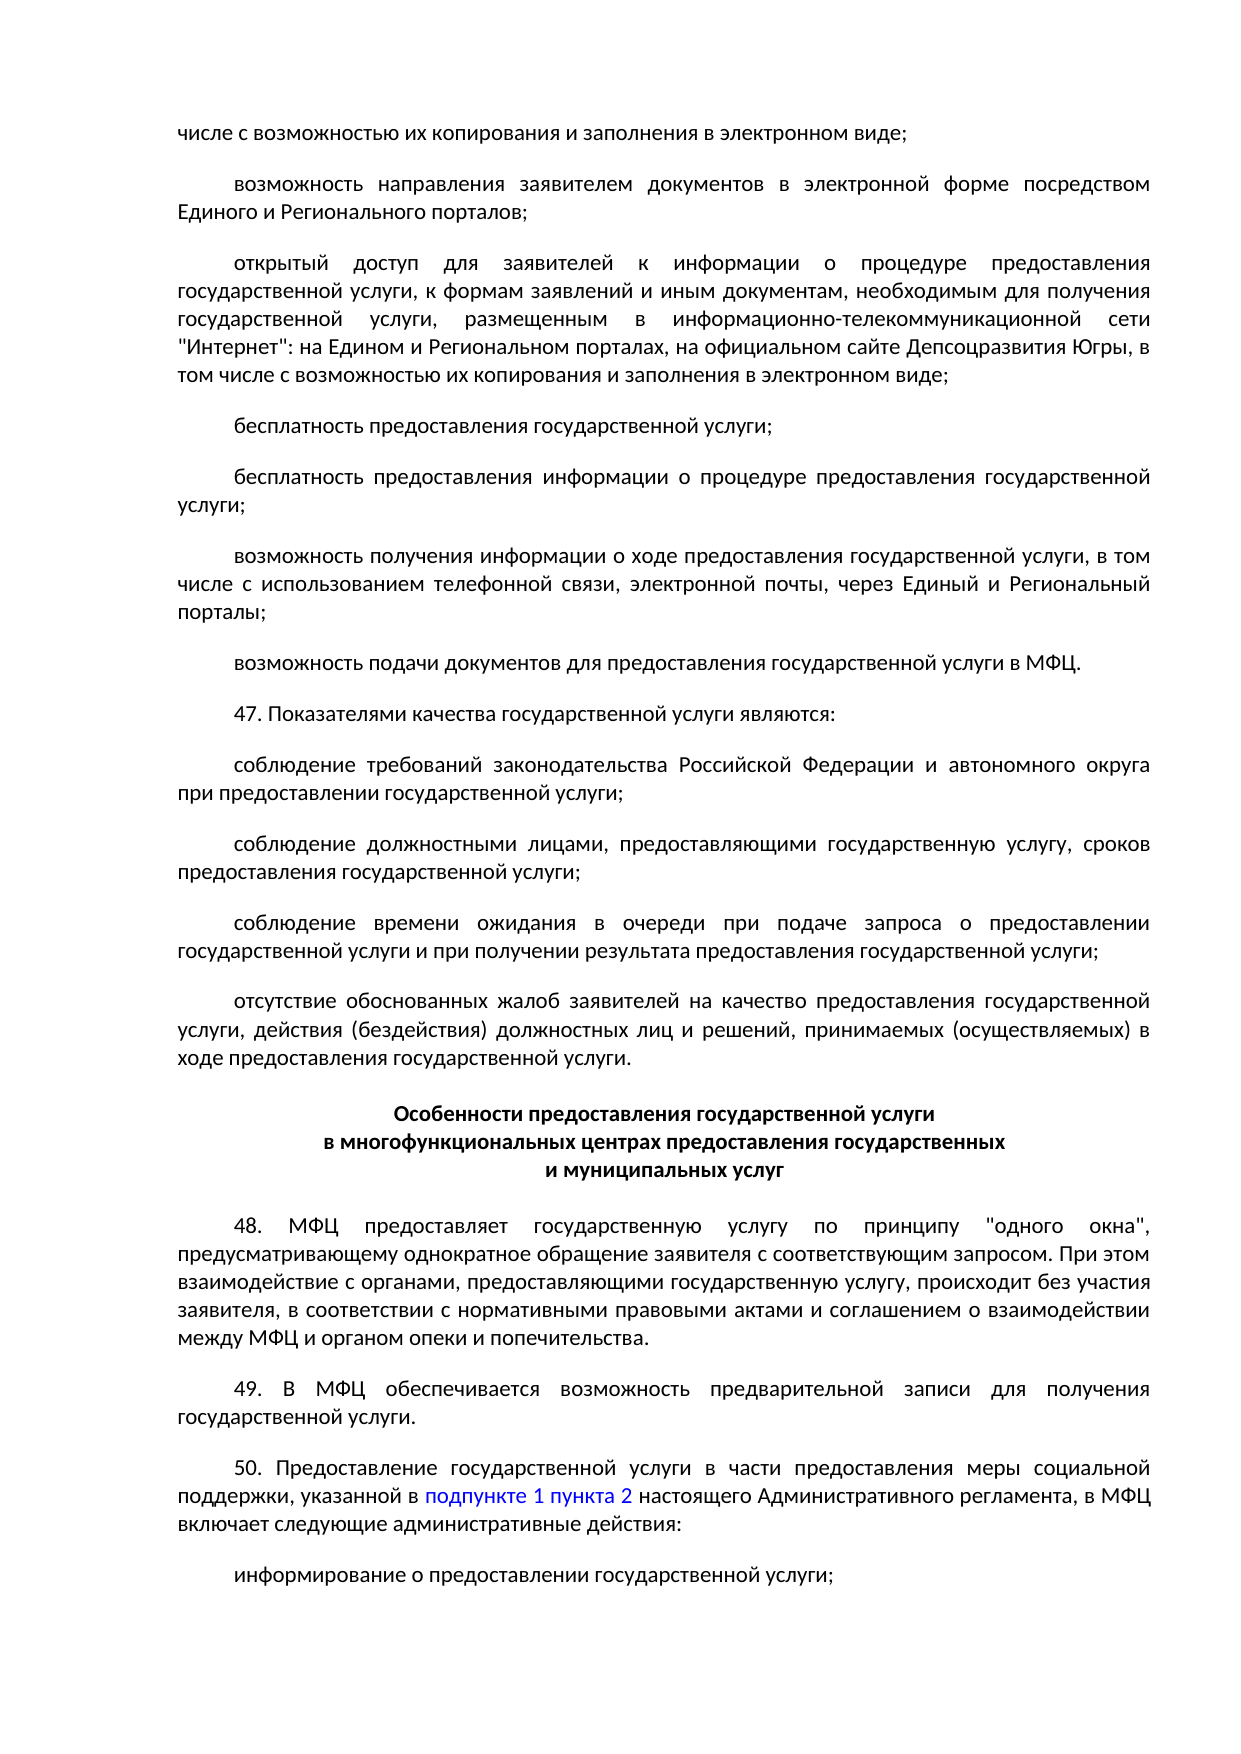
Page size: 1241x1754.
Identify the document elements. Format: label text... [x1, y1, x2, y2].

title Особенности предоставления государственной услуги [177, 1099, 1152, 1127]
text бесплатность предоставления информации о процедуре предоставления государственной услуги; [177, 462, 1152, 518]
text отсутствие обоснованных жалоб заявителей на качество предоставления государственной услуги, действия (бездействия) должностных лиц и решений, принимаемых (осуществляемых) в ходе предоставления государственной услуги. [177, 987, 1152, 1071]
text бесплатность предоставления государственной услуги; [177, 411, 1152, 439]
text 50. Предоставление государственной услуги в части предоставления меры социальной поддержки, указанной в подпункте 1 пункта 2 настоящего Административного регламента, в МФЦ включает следующие административные действия: [177, 1453, 1152, 1537]
text соблюдение требований законодательства Российской Федерации и автономного округа при предоставлении государственной услуги; [177, 750, 1152, 806]
text 48. МФЦ предоставляет государственную услугу по принципу "одного окна", предусматривающему однократное обращение заявителя с соответствующим запросом. При этом взаимодействие с органами, предоставляющими государственную услугу, происходит без участия заявителя, в соответствии с нормативными правовыми актами и соглашением о взаимодействии между МФЦ и органом опеки и попечительства. [177, 1211, 1152, 1351]
text возможность подачи документов для предоставления государственной услуги в МФЦ. [177, 648, 1152, 676]
text 47. Показателями качества государственной услуги являются: [177, 699, 1152, 727]
text соблюдение должностными лицами, предоставляющими государственную услугу, сроков предоставления государственной услуги; [177, 829, 1152, 885]
title в многофункциональных центрах предоставления государственных [177, 1127, 1152, 1155]
text возможность направления заявителем документов в электронной форме посредством Единого и Регионального порталов; [177, 169, 1152, 225]
text возможность получения информации о ходе предоставления государственной услуги, в том числе с использованием телефонной связи, электронной почты, через Единый и Региональный порталы; [177, 541, 1152, 625]
text открытый доступ для заявителей к информации о процедуре предоставления государственной услуги, к формам заявлений и иным документам, необходимым для получения государственной услуги, размещенным в информационно-телекоммуникационной сети "Интернет": на Едином и Региональном порталах, на официальном сайте Депсоцразвития Югры, в том числе с возможностью их копирования и заполнения в электронном виде; [177, 248, 1152, 388]
text 49. В МФЦ обеспечивается возможность предварительной записи для получения государственной услуги. [177, 1374, 1152, 1430]
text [177, 118, 1152, 146]
title и муниципальных услуг [177, 1155, 1152, 1183]
text соблюдение времени ожидания в очереди при подаче запроса о предоставлении государственной услуги и при получении результата предоставления государственной услуги; [177, 908, 1152, 964]
text информирование о предоставлении государственной услуги; [177, 1560, 1152, 1588]
